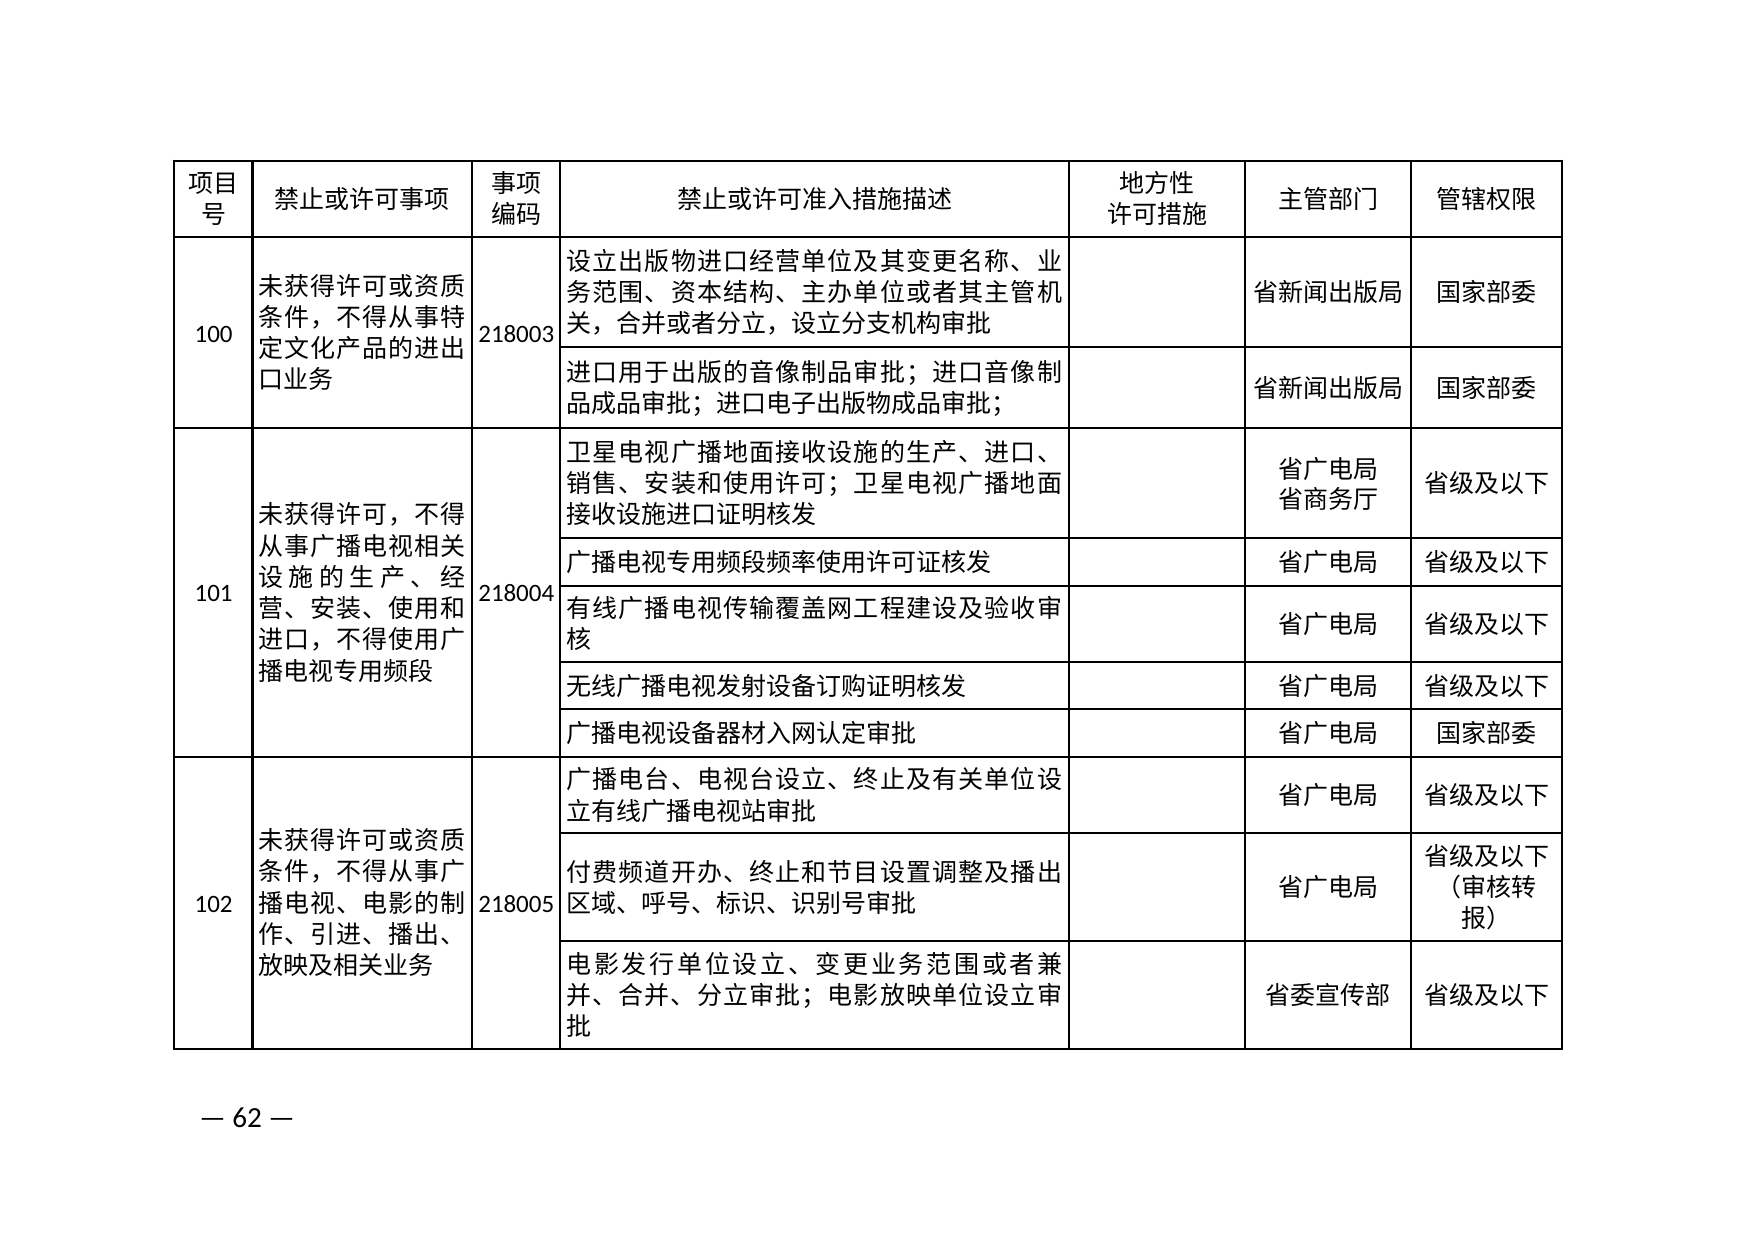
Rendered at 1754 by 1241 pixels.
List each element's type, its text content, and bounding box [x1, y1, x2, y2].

table_cell [1070, 429, 1244, 537]
table_cell 未获得许可或资质条件，不得从事特定文化产品的进出口业务 [254, 238, 471, 427]
table_cell 省广电局 [1246, 710, 1410, 756]
table_cell 省新闻出版局 [1246, 348, 1410, 427]
table_header 项目号 [175, 162, 251, 236]
table_cell 卫星电视广播地面接收设施的生产、进口、销售、安装和使用许可；卫星电视广播地面接收设施进口证明核发 [561, 429, 1068, 537]
table_cell 未获得许可或资质条件，不得从事广播电视、电影的制作、引进、播出、放映及相关业务 [254, 758, 471, 1048]
table_cell 广播电视专用频段频率使用许可证核发 [561, 539, 1068, 584]
table_cell 电影发行单位设立、变更业务范围或者兼并、合并、分立审批；电影放映单位设立审批 [561, 942, 1068, 1048]
table_cell 设立出版物进口经营单位及其变更名称、业务范围、资本结构、主办单位或者其主管机关，合并或者分立，设立分支机构审批 [561, 238, 1068, 346]
table_cell 省广电局 [1246, 663, 1410, 708]
table_cell [1070, 539, 1244, 584]
table_cell [1070, 663, 1244, 708]
table_header 事项 编码 [473, 162, 559, 236]
table_cell 国家部委 [1412, 710, 1561, 756]
table_cell 省级及以下 [1412, 942, 1561, 1048]
table_cell 省级及以下 [1412, 429, 1561, 537]
table_header 地方性 许可措施 [1070, 162, 1244, 236]
table_cell 省级及以下（审核转报） [1412, 834, 1561, 940]
table_cell 省新闻出版局 [1246, 238, 1410, 346]
table_cell [1070, 710, 1244, 756]
table_header 禁止或许可准入措施描述 [561, 162, 1068, 236]
table_cell [1070, 348, 1244, 427]
table_cell 有线广播电视传输覆盖网工程建设及验收审核 [561, 587, 1068, 661]
table_cell 无线广播电视发射设备订购证明核发 [561, 663, 1068, 708]
table_cell 218003 [473, 238, 559, 427]
table_header 管辖权限 [1412, 162, 1561, 236]
table_cell 100 [175, 238, 251, 427]
table_cell 国家部委 [1412, 348, 1561, 427]
table_cell 218005 [473, 758, 559, 1048]
table_cell 广播电视设备器材入网认定审批 [561, 710, 1068, 756]
table_cell 省委宣传部 [1246, 942, 1410, 1048]
table_cell 省广电局 [1246, 587, 1410, 661]
table_cell 102 [175, 758, 251, 1048]
table_cell [1070, 758, 1244, 832]
table_cell 广播电台、电视台设立、终止及有关单位设立有线广播电视站审批 [561, 758, 1068, 832]
table_cell 省级及以下 [1412, 758, 1561, 832]
table_cell 付费频道开办、终止和节目设置调整及播出区域、呼号、标识、识别号审批 [561, 834, 1068, 940]
table_cell [1070, 587, 1244, 661]
table_cell 省广电局 [1246, 758, 1410, 832]
table_cell 国家部委 [1412, 238, 1561, 346]
table_header 禁止或许可事项 [254, 162, 471, 236]
table_header 主管部门 [1246, 162, 1410, 236]
table_cell 省级及以下 [1412, 539, 1561, 584]
table_cell 101 [175, 429, 251, 756]
table_cell 省级及以下 [1412, 663, 1561, 708]
table_cell 省级及以下 [1412, 587, 1561, 661]
table_cell 省广电局 [1246, 539, 1410, 584]
table_cell [1070, 942, 1244, 1048]
table_cell [1070, 238, 1244, 346]
table_cell 省广电局 省商务厅 [1246, 429, 1410, 537]
table_cell [1070, 834, 1244, 940]
table_cell 进口用于出版的音像制品审批；进口音像制品成品审批；进口电子出版物成品审批； [561, 348, 1068, 427]
table_cell 省广电局 [1246, 834, 1410, 940]
table_cell 218004 [473, 429, 559, 756]
table_cell 未获得许可，不得从事广播电视相关设施的生产、经营、安装、使用和进口，不得使用广播电视专用频段 [254, 429, 471, 756]
